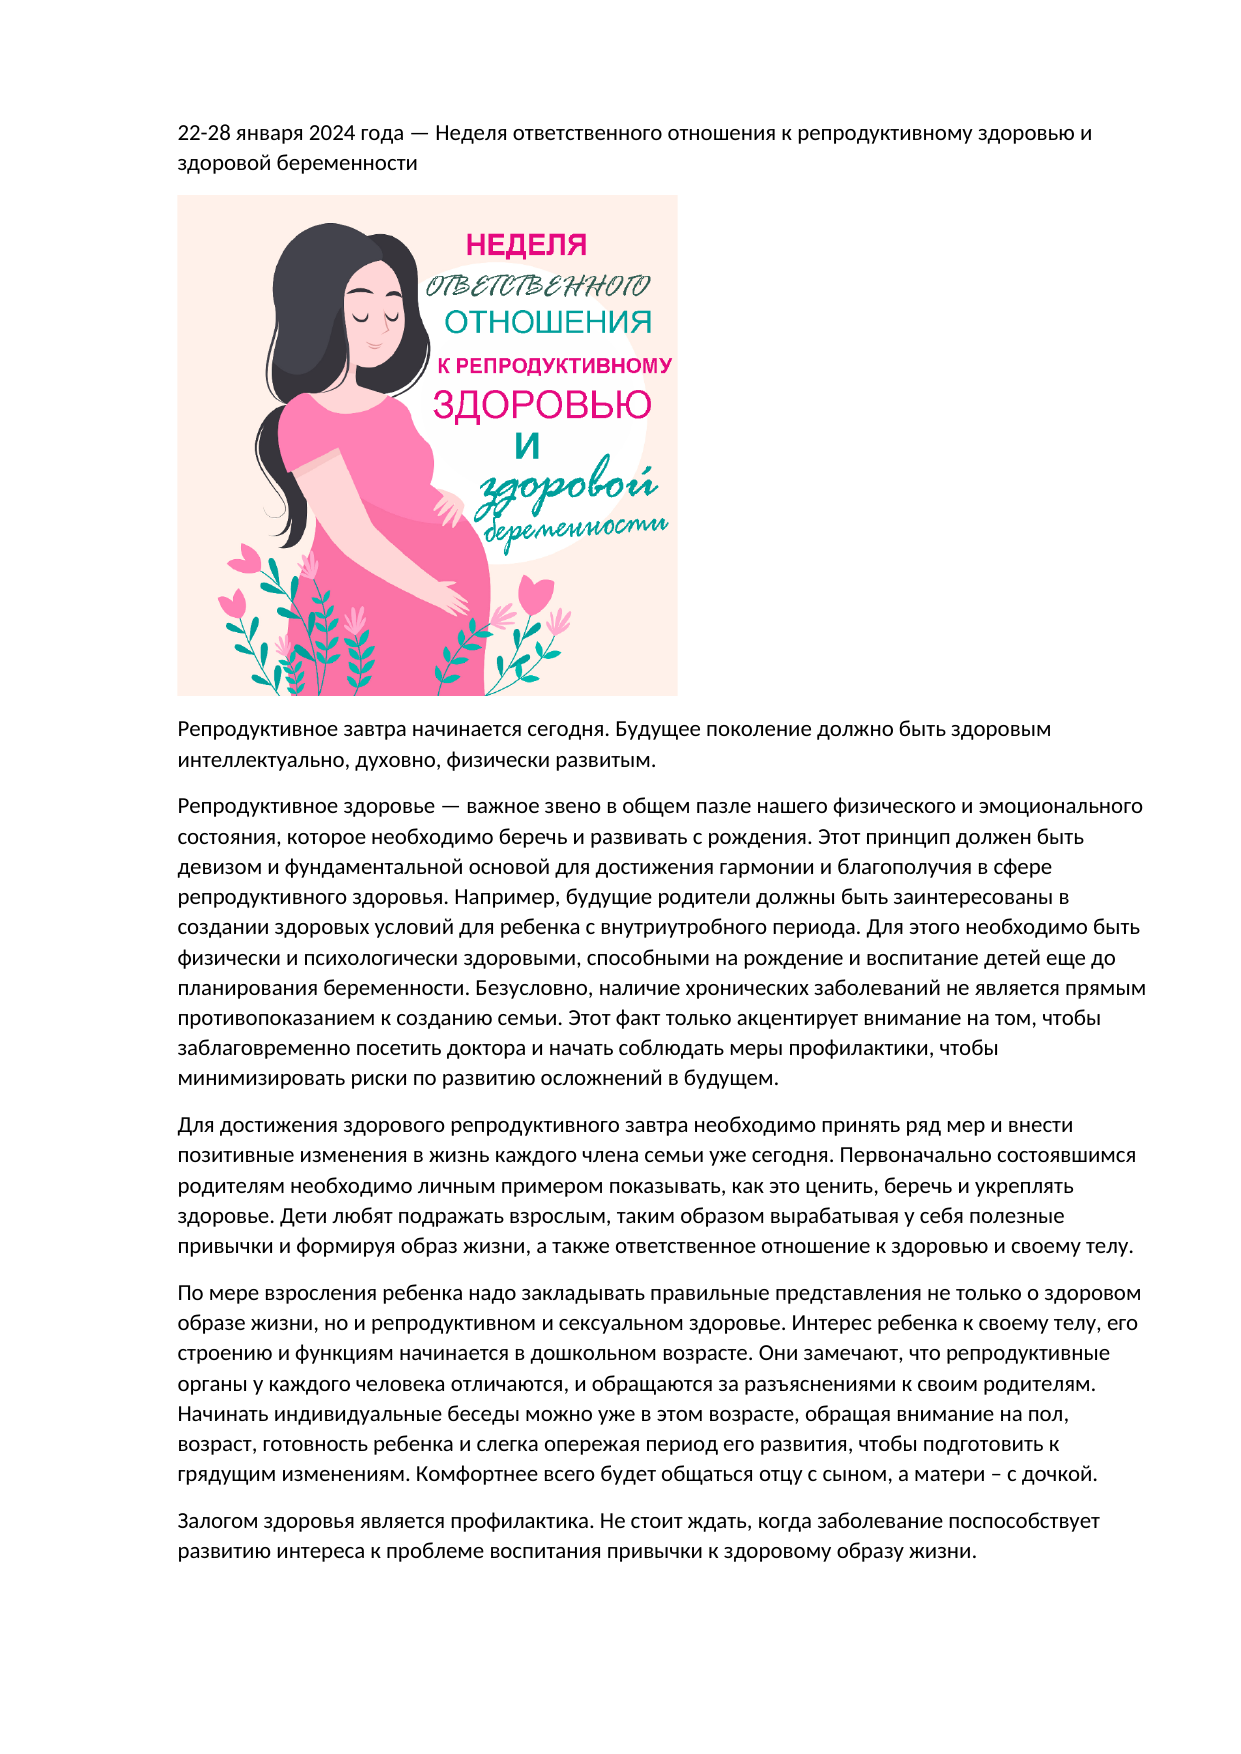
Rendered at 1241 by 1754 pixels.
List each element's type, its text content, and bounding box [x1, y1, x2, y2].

picture [177, 195, 678, 696]
text По мере взросления ребенка надо закладывать правильные представления не только о здоровом образе жизни, но и репродуктивном и сексуальном здоровье. Интерес ребенка к своему телу, его строению и функциям начинается в дошкольном возрасте. Они замечают, что репродуктивные органы у каждого человека отличаются, и обращаются за разъяснениями к своим родителям. Начинать индивидуальные беседы можно уже в этом возрасте, обращая внимание на пол, возраст, готовность ребенка и слегка опережая период его развития, чтобы подготовить к грядущим изменениям. Комфортнее всего будет общаться отцу с сыном, а матери – с дочкой. [177, 1278, 1152, 1487]
text Залогом здоровья является профилактика. Не стоит ждать, когда заболевание поспособствует развитию интереса к проблеме воспитания привычки к здоровому образу жизни. [177, 1506, 1152, 1564]
text Репродуктивное завтра начинается сегодня. Будущее поколение должно быть здоровым интеллектуально, духовно, физически развитым. [177, 714, 1152, 773]
text 22-28 января 2024 года — Неделя ответственного отношения к репродуктивному здоровью и здоровой беременности [177, 118, 1152, 176]
text Репродуктивное здоровье — важное звено в общем пазле нашего физического и эмоционального состояния, которое необходимо беречь и развивать с рождения. Этот принцип должен быть девизом и фундаментальной основой для достижения гармонии и благополучия в сфере репродуктивного здоровья. Например, будущие родители должны быть заинтересованы в создании здоровых условий для ребенка с внутриутробного периода. Для этого необходимо быть физически и психологически здоровыми, способными на рождение и воспитание детей еще до планирования беременности. Безусловно, наличие хронических заболеваний не является прямым противопоказанием к созданию семьи. Этот факт только акцентирует внимание на том, чтобы заблаговременно посетить доктора и начать соблюдать меры профилактики, чтобы минимизировать риски по развитию осложнений в будущем. [177, 792, 1152, 1092]
text Для достижения здорового репродуктивного завтра необходимо принять ряд мер и внести позитивные изменения в жизнь каждого члена семьи уже сегодня. Первоначально состоявшимся родителям необходимо личным примером показывать, как это ценить, беречь и укреплять здоровье. Дети любят подражать взрослым, таким образом вырабатывая у себя полезные привычки и формируя образ жизни, а также ответственное отношение к здоровью и своему телу. [177, 1110, 1152, 1259]
